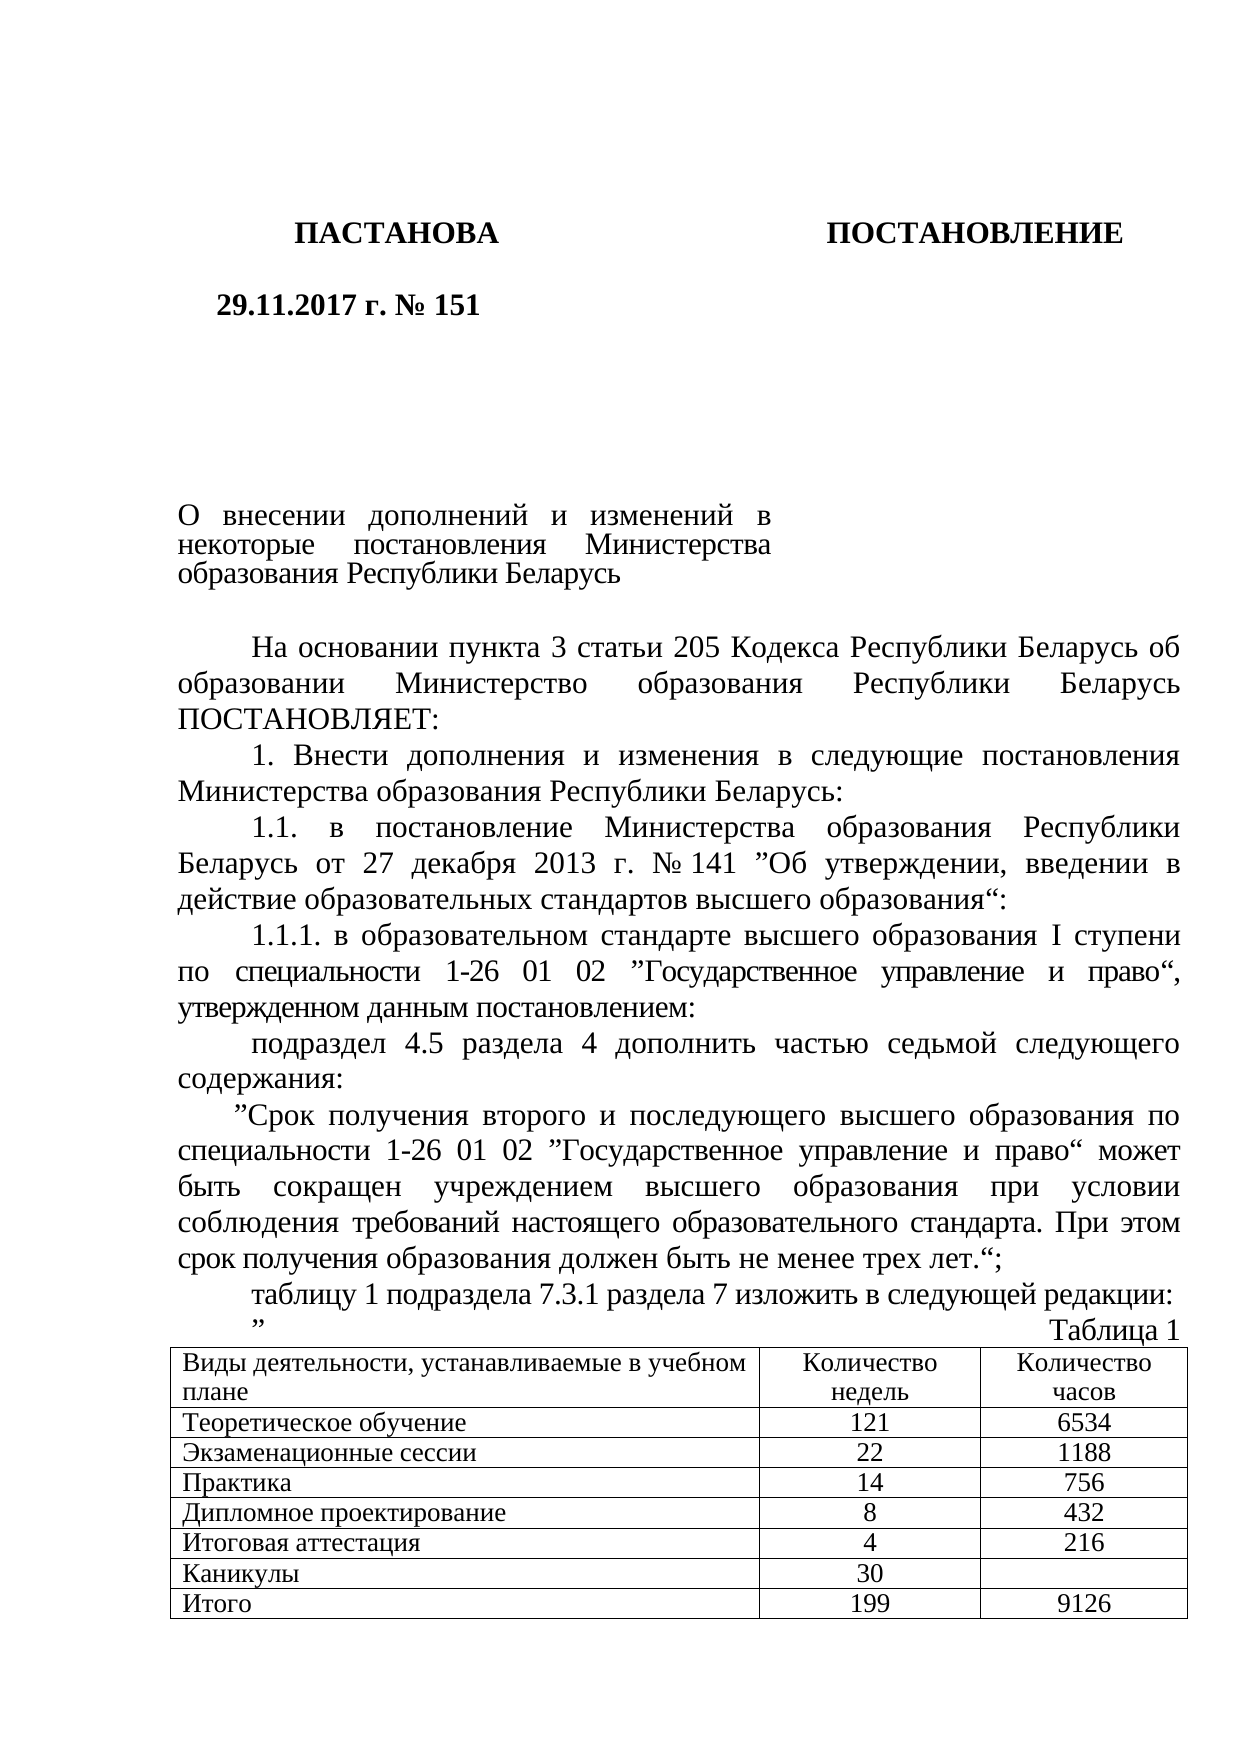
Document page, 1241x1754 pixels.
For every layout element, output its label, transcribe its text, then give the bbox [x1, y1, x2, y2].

text Пастанова Постановление [177, 214, 1181, 250]
text 1. Внести дополнения и изменения в следующие постановления Министерства образования Республики Беларусь: [177, 736, 1181, 808]
table_header Количество часов [981, 1348, 1187, 1407]
table_cell [981, 1559, 1187, 1588]
table_cell 6534 [981, 1408, 1187, 1437]
table_cell Практика [171, 1468, 759, 1497]
table_header О внесении дополнений и изменений в некоторые постановления Министерства образования Республики Беларусь [166, 502, 801, 593]
text таблицу 1 подраздела 7.3.1 раздела 7 изложить в следующей редакции: [177, 1275, 1181, 1311]
table_header Количество недель [760, 1348, 980, 1407]
table_cell 1188 [981, 1438, 1187, 1467]
text ” Таблица 1 [177, 1311, 1181, 1347]
text 1.1. в постановление Министерства образования Республики Беларусь от 27 декабря 2013 г. № 141 ”Об утверждении, введении в действие образовательных стандартов высшего образования“: [177, 808, 1181, 916]
table_cell Теоретическое обучение [171, 1408, 759, 1437]
table_header Виды деятельности, устанавливаемые в учебном плане [171, 1348, 759, 1407]
table_cell 14 [760, 1468, 980, 1497]
text 1.1.1. в образовательном стандарте высшего образования I ступени по специальности 1-26 01 02 ”Государственное управление и право“, утвержденном данным постановлением: [177, 916, 1181, 1024]
table_cell Экзаменационные сессии [171, 1438, 759, 1467]
table_cell Каникулы [171, 1559, 759, 1588]
table_cell 8 [760, 1498, 980, 1527]
table_cell 30 [760, 1559, 980, 1588]
table_cell 121 [760, 1408, 980, 1437]
text На основании пункта 3 статьи 205 Кодекса Республики Беларусь об образовании Министерство образования Республики Беларусь постановляет: [177, 628, 1181, 736]
table_cell 432 [981, 1498, 1187, 1527]
table_cell 9126 [981, 1589, 1187, 1618]
text ”Срок получения второго и последующего высшего образования по специальности 1-26 01 02 ”Государственное управление и право“ может быть сокращен учреждением высшего образования при условии соблюдения требований настоящего образовательного стандарта. При этом срок получения образования должен быть не менее трех лет.“; [177, 1096, 1181, 1275]
table_cell 4 [760, 1529, 980, 1558]
text 29.11.2017 г. № 151 [177, 286, 1181, 322]
table_cell 756 [981, 1468, 1187, 1497]
table_cell 22 [760, 1438, 980, 1467]
table_cell Дипломное проектирование [171, 1498, 759, 1527]
table_cell Итого [171, 1589, 759, 1618]
table_cell Итоговая аттестация [171, 1529, 759, 1558]
table_cell 199 [760, 1589, 980, 1618]
text подраздел 4.5 раздела 4 дополнить частью седьмой следующего содержания: [177, 1024, 1181, 1096]
table_cell 216 [981, 1529, 1187, 1558]
